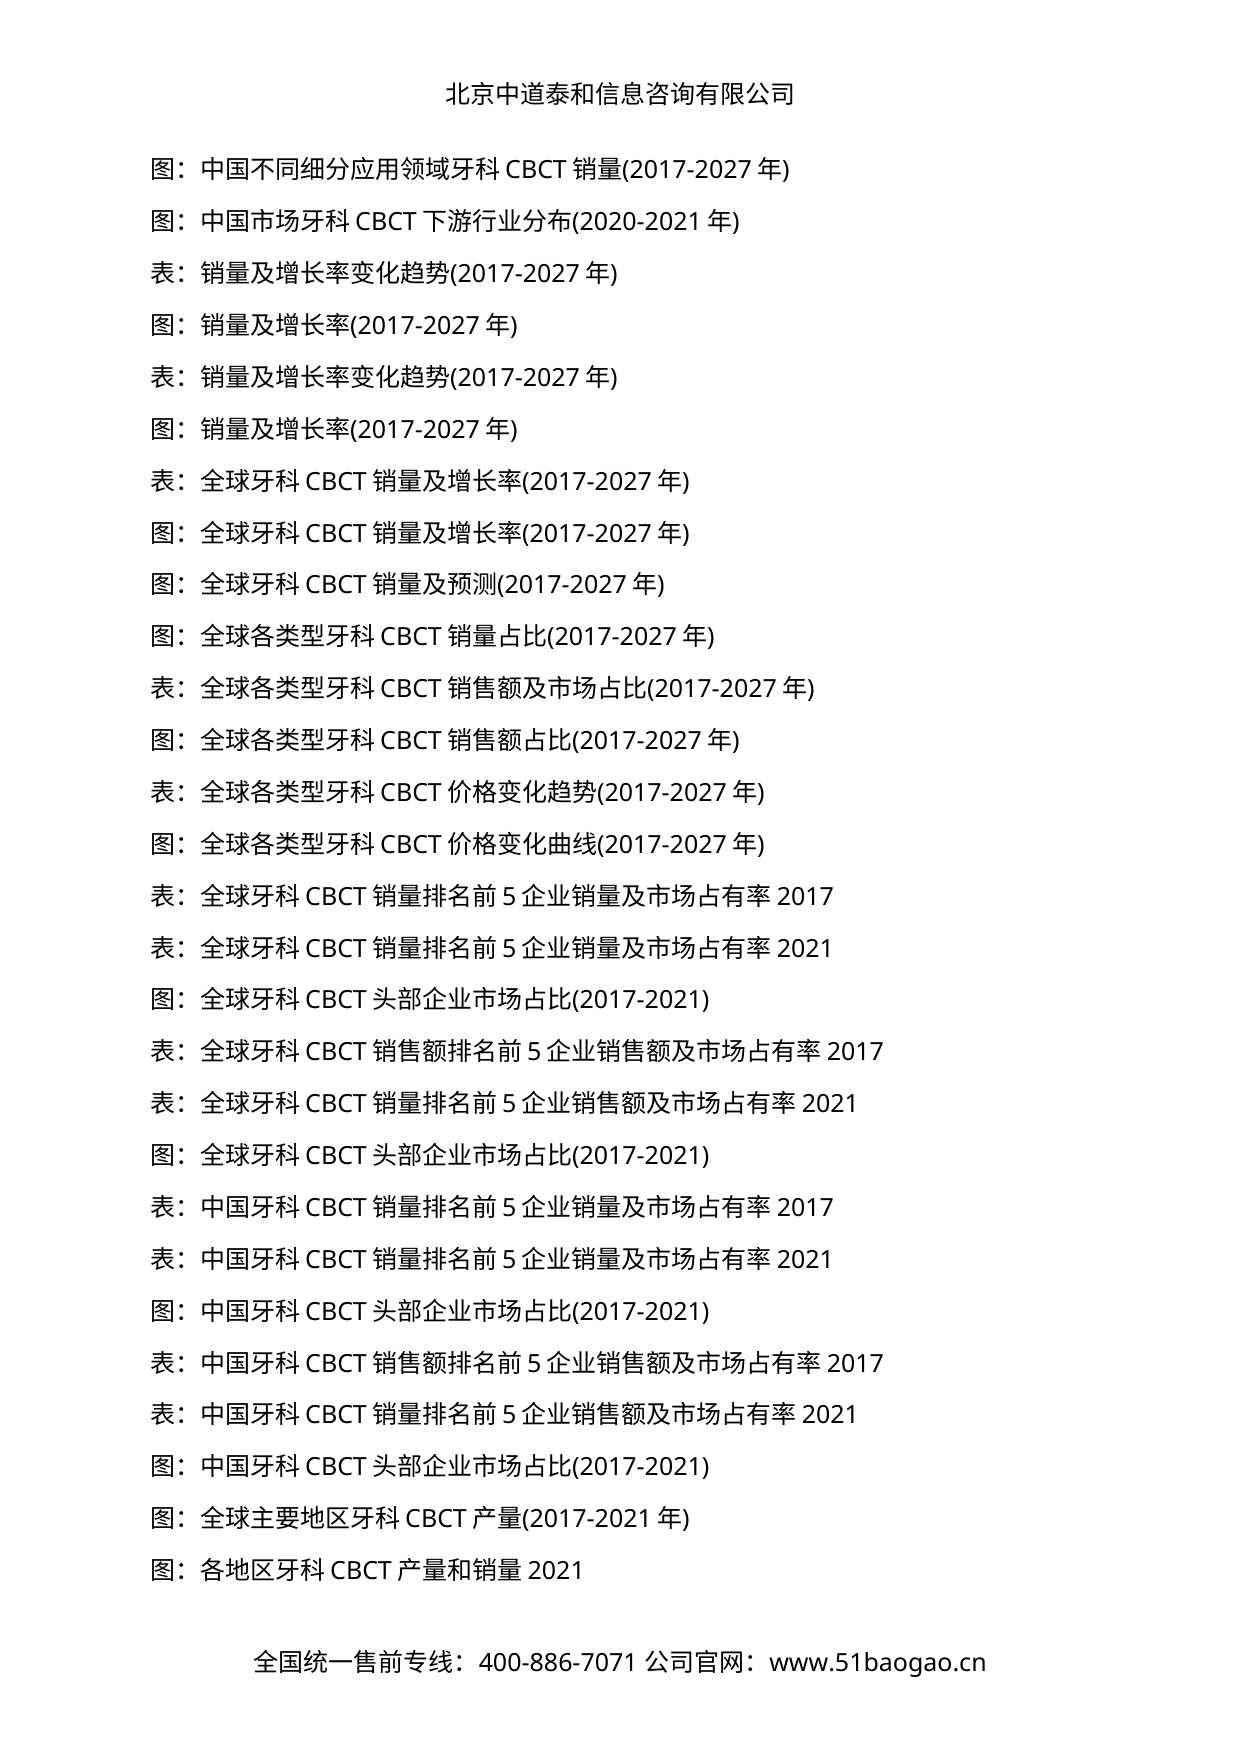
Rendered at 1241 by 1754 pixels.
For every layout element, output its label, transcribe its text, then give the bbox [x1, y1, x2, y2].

text 图：中国不同细分应用领域牙科CBCT销量(2017-2027年) [150, 150, 1090, 186]
text 图：全球各类型牙科CBCT销售额占比(2017-2027年) [150, 721, 1090, 757]
text 表：全球牙科CBCT销量排名前5企业销售额及市场占有率 2021 [150, 1084, 1090, 1120]
text 表：全球牙科CBCT销量排名前5企业销量及市场占有率 2017 [150, 876, 1090, 912]
text 图：销量及增长率(2017-2027年) [150, 306, 1090, 342]
text 图：中国市场牙科CBCT下游行业分布(2020-2021年) [150, 202, 1090, 238]
text 表：全球牙科CBCT销售额排名前5企业销售额及市场占有率 2017 [150, 1032, 1090, 1068]
text 图：全球牙科CBCT头部企业市场占比(2017-2021) [150, 980, 1090, 1016]
text 表：全球牙科CBCT销量排名前5企业销量及市场占有率 2021 [150, 928, 1090, 964]
text 表：中国牙科CBCT销量排名前5企业销量及市场占有率 2021 [150, 1239, 1090, 1276]
text 表：销量及增长率变化趋势(2017-2027年) [150, 357, 1090, 394]
text 表：中国牙科CBCT销售额排名前5企业销售额及市场占有率 2017 [150, 1343, 1090, 1379]
text 图：全球牙科CBCT头部企业市场占比(2017-2021) [150, 1136, 1090, 1172]
text 图：各地区牙科CBCT产量和销量 2021 [150, 1551, 1090, 1587]
text 表：全球牙科CBCT销量及增长率(2017-2027年) [150, 461, 1090, 497]
text 表：全球各类型牙科CBCT价格变化趋势(2017-2027年) [150, 772, 1090, 809]
text 表：中国牙科CBCT销量排名前5企业销售额及市场占有率 2021 [150, 1395, 1090, 1431]
text 图：中国牙科CBCT头部企业市场占比(2017-2021) [150, 1291, 1090, 1327]
text 图：全球各类型牙科CBCT销量占比(2017-2027年) [150, 617, 1090, 653]
text 表：全球各类型牙科CBCT销售额及市场占比(2017-2027年) [150, 669, 1090, 705]
text 表：中国牙科CBCT销量排名前5企业销量及市场占有率 2017 [150, 1187, 1090, 1224]
text 图：全球牙科CBCT销量及预测(2017-2027年) [150, 565, 1090, 601]
text 图：销量及增长率(2017-2027年) [150, 409, 1090, 446]
text 图：全球牙科CBCT销量及增长率(2017-2027年) [150, 513, 1090, 549]
text 图：全球各类型牙科CBCT价格变化曲线(2017-2027年) [150, 824, 1090, 861]
text 图：全球主要地区牙科CBCT产量(2017-2021年) [150, 1499, 1090, 1535]
text 表：销量及增长率变化趋势(2017-2027年) [150, 254, 1090, 290]
text 图：中国牙科CBCT头部企业市场占比(2017-2021) [150, 1447, 1090, 1483]
